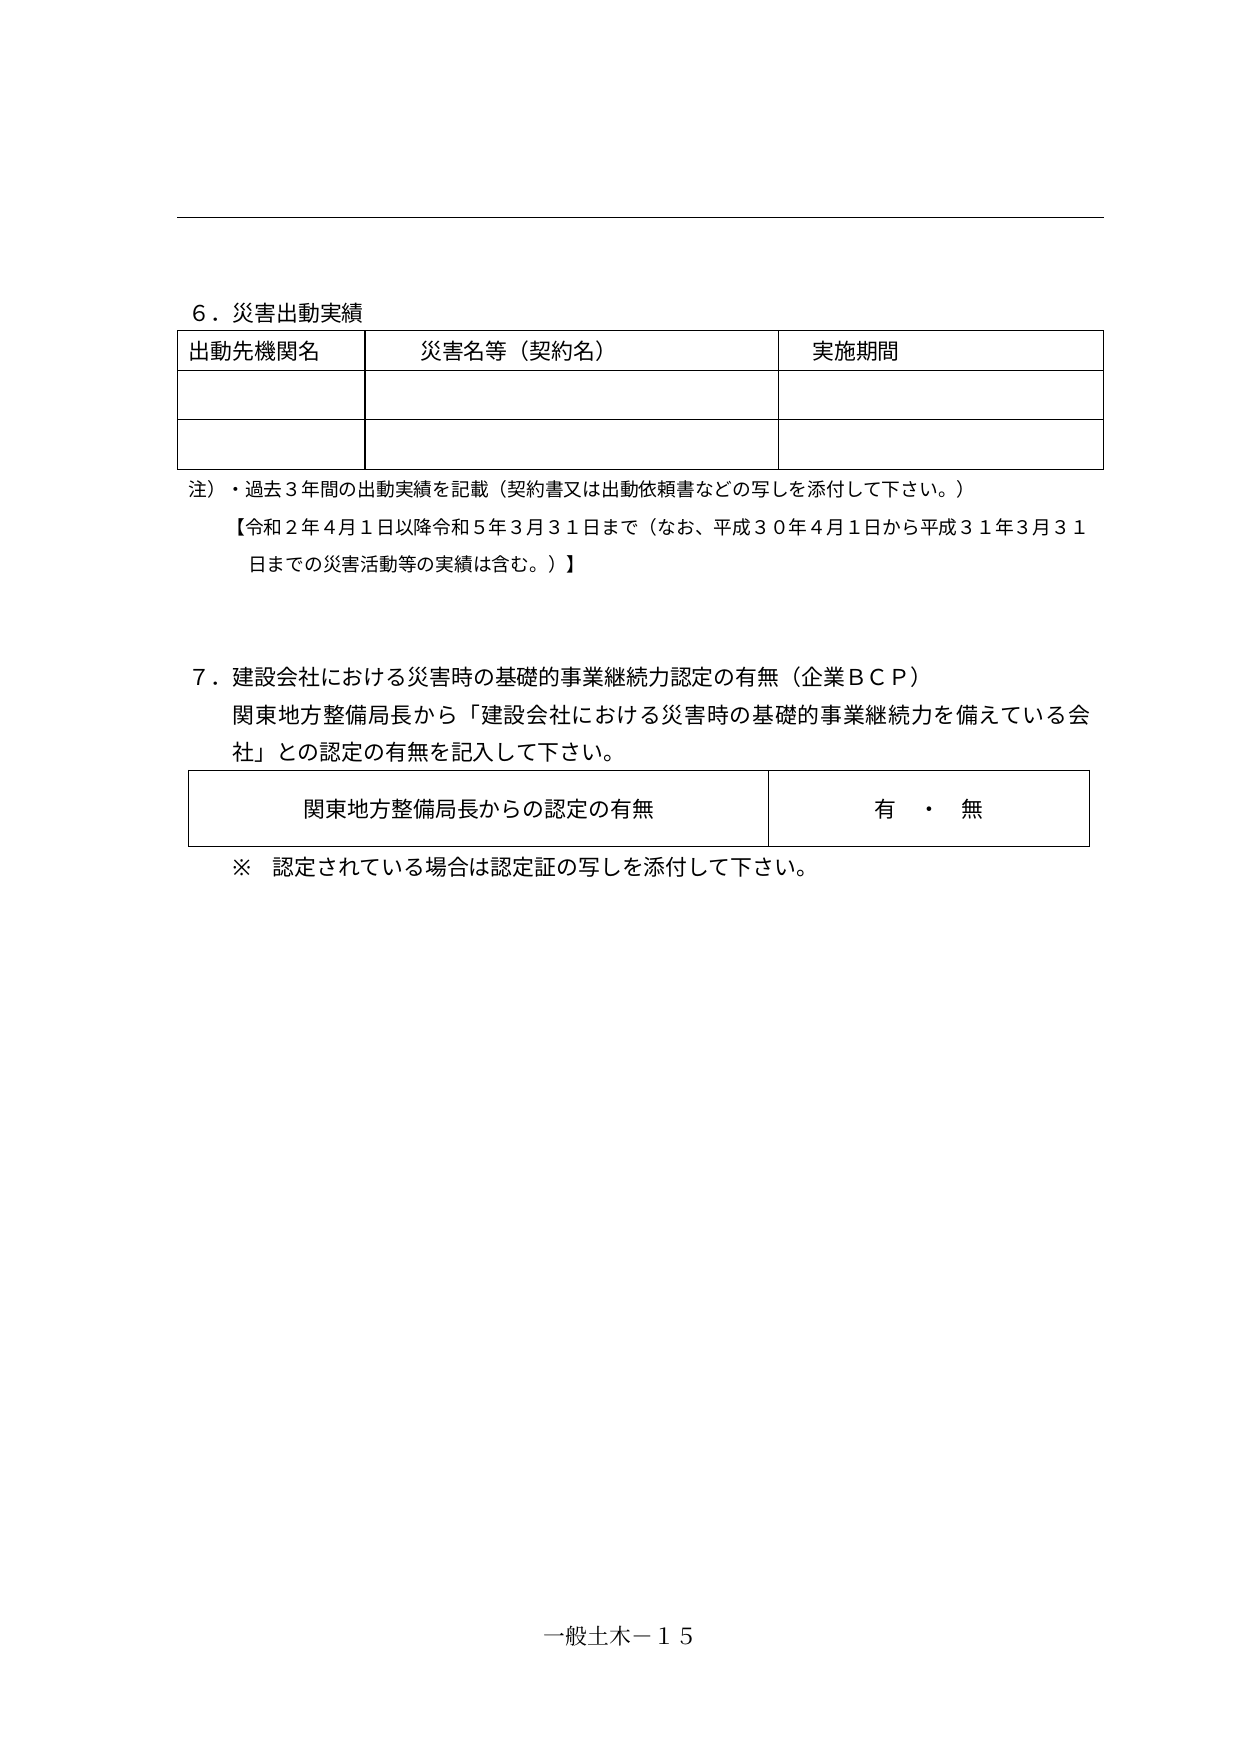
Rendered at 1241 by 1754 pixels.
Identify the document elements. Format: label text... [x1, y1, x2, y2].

table_cell [779, 371, 1103, 419]
table_cell 実施期間 [779, 331, 1103, 369]
table_cell [366, 420, 778, 469]
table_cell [177, 218, 1104, 330]
table_cell 出動先機関名 [178, 331, 364, 369]
table_cell [366, 371, 778, 419]
table_cell 災害名等（契約名） [366, 331, 778, 369]
table_cell 注）・過去３年間の出動実績を記載（契約書又は出動依頼書などの写しを添付して下さい。） 【令和２年４月１日以降令和５年３月３１日まで（なお、平成３０年４月１日から平成３１年３月３１ 日までの災害活動等の実績は含む。）】 [177, 470, 1104, 657]
table_cell [178, 420, 364, 469]
table_cell [779, 420, 1103, 469]
table_cell [178, 371, 364, 419]
table_cell ７．建設会社における災害時の基礎的事業継続力認定の有無（企業ＢＣＰ） 関東地方整備局長から「建設会社における災害時の基礎的事業継続力を備えている会社」との認定の有無を記入して下さい。 ※ 認定されている場合は認定証の写しを添付して下さい。 [177, 657, 1104, 884]
